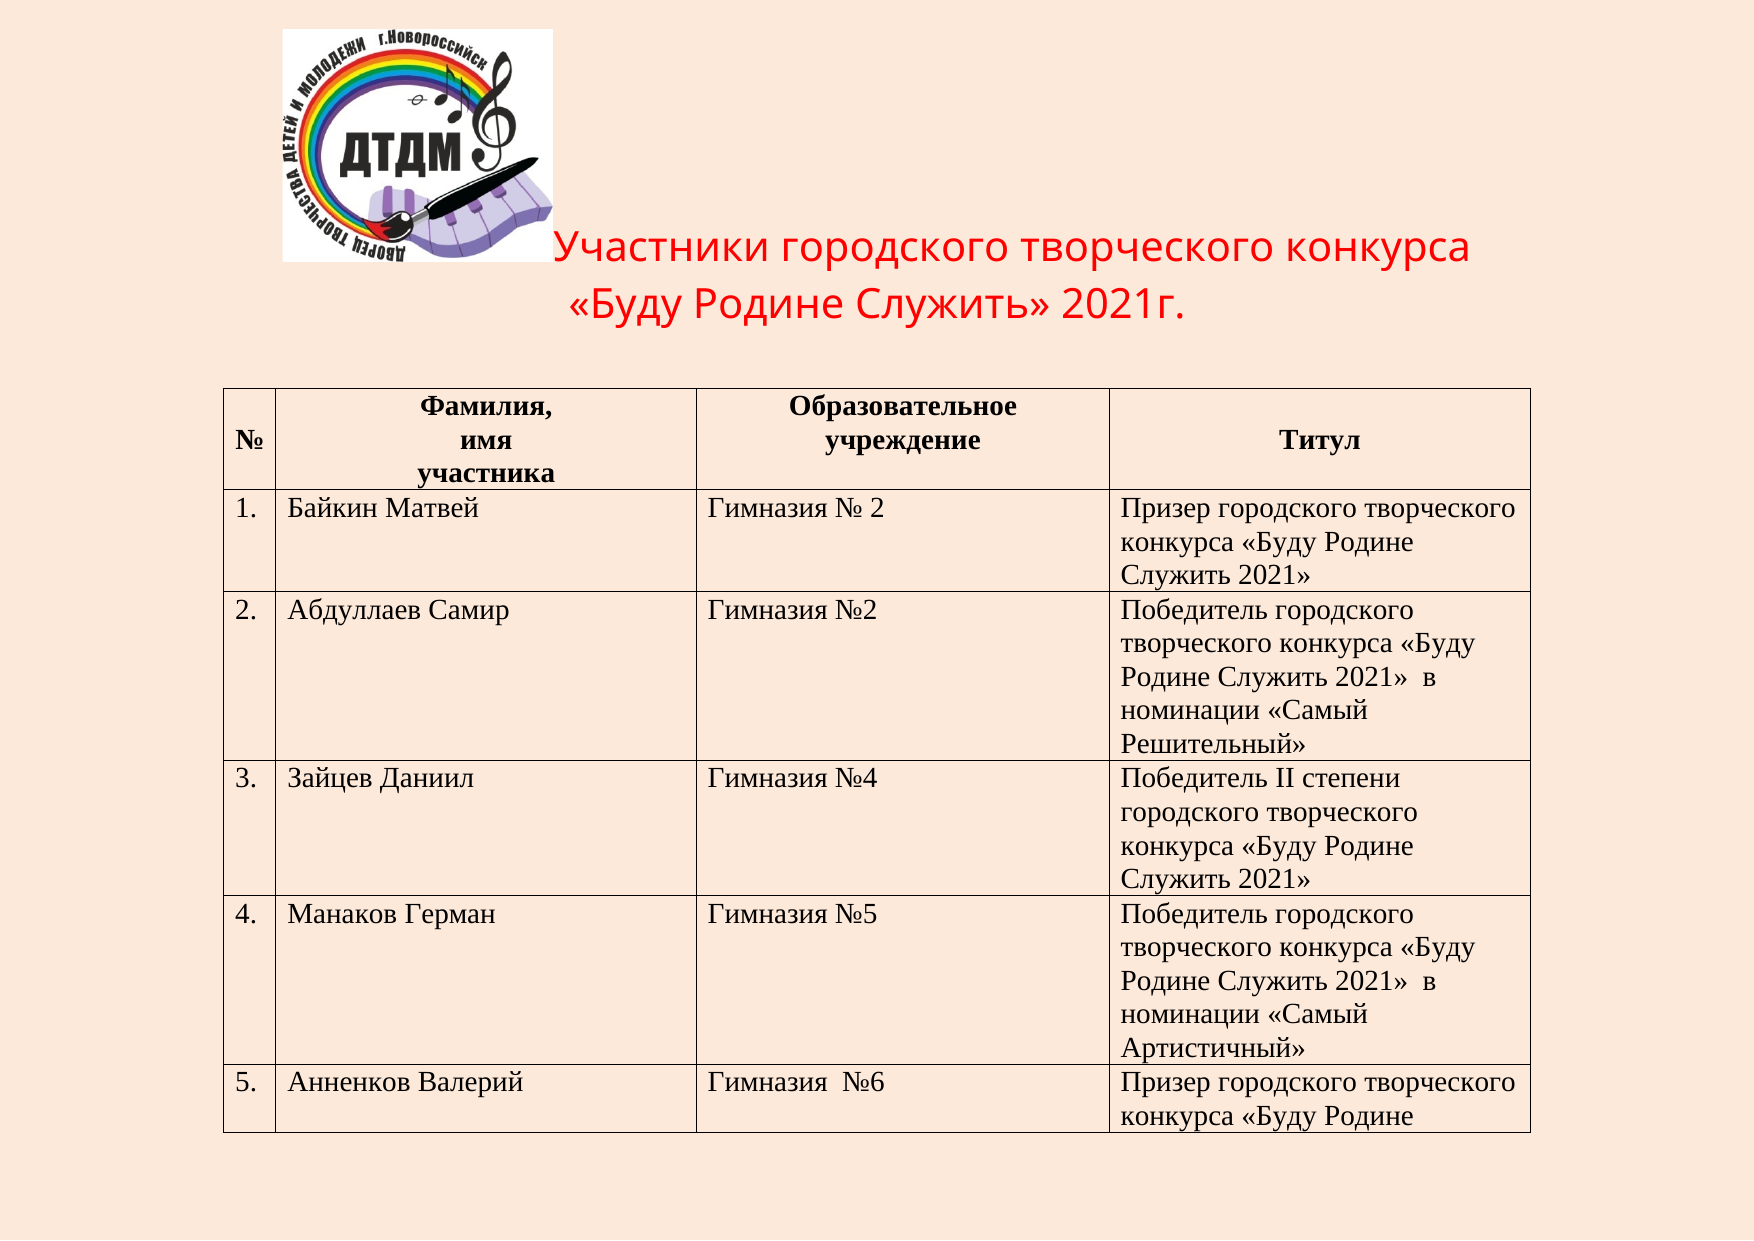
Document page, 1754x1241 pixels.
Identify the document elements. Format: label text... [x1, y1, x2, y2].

table_cell Гимназия №4 [697, 761, 1109, 895]
table_cell Абдуллаев Самир [276, 592, 696, 759]
table_cell Анненков Валерий [276, 1065, 696, 1132]
picture [282, 29, 553, 262]
table_cell Гимназия №2 [697, 592, 1109, 759]
table_cell Победитель городского творческого конкурса «Буду Родине Служить 2021» в номинации «Самый Артистичный» [1110, 896, 1530, 1063]
table_cell Призер городского творческого конкурса «Буду Родине Служить 2021» [1110, 490, 1530, 591]
table_cell [224, 761, 275, 895]
table_cell Зайцев Даниил [276, 761, 696, 895]
text «Буду Родине Служить» 2021г. [41, 274, 1713, 331]
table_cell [1110, 1065, 1530, 1132]
table_cell Победитель городского творческого конкурса «Буду Родине Служить 2021» в номинации «Самый Решительный» [1110, 592, 1530, 759]
table_cell Гимназия №5 [697, 896, 1109, 1063]
text Участники городского творческого конкурса [41, 29, 1713, 274]
table_cell Гимназия №6 [697, 1065, 1109, 1132]
table_cell [224, 490, 275, 591]
table_cell Гимназия № 2 [697, 490, 1109, 591]
table_header Титул [1110, 389, 1530, 489]
table_header № [224, 389, 275, 489]
table_cell Победитель II степени городского творческого конкурса «Буду Родине Служить 2021» [1110, 761, 1530, 895]
table_cell Байкин Матвей [276, 490, 696, 591]
table_header Фамилия, имя участника [276, 389, 696, 489]
table_cell [224, 1065, 275, 1132]
table_cell [224, 592, 275, 759]
table_header Образовательное учреждение [697, 389, 1109, 489]
table_cell [224, 896, 275, 1063]
table_cell Манаков Герман [276, 896, 696, 1063]
